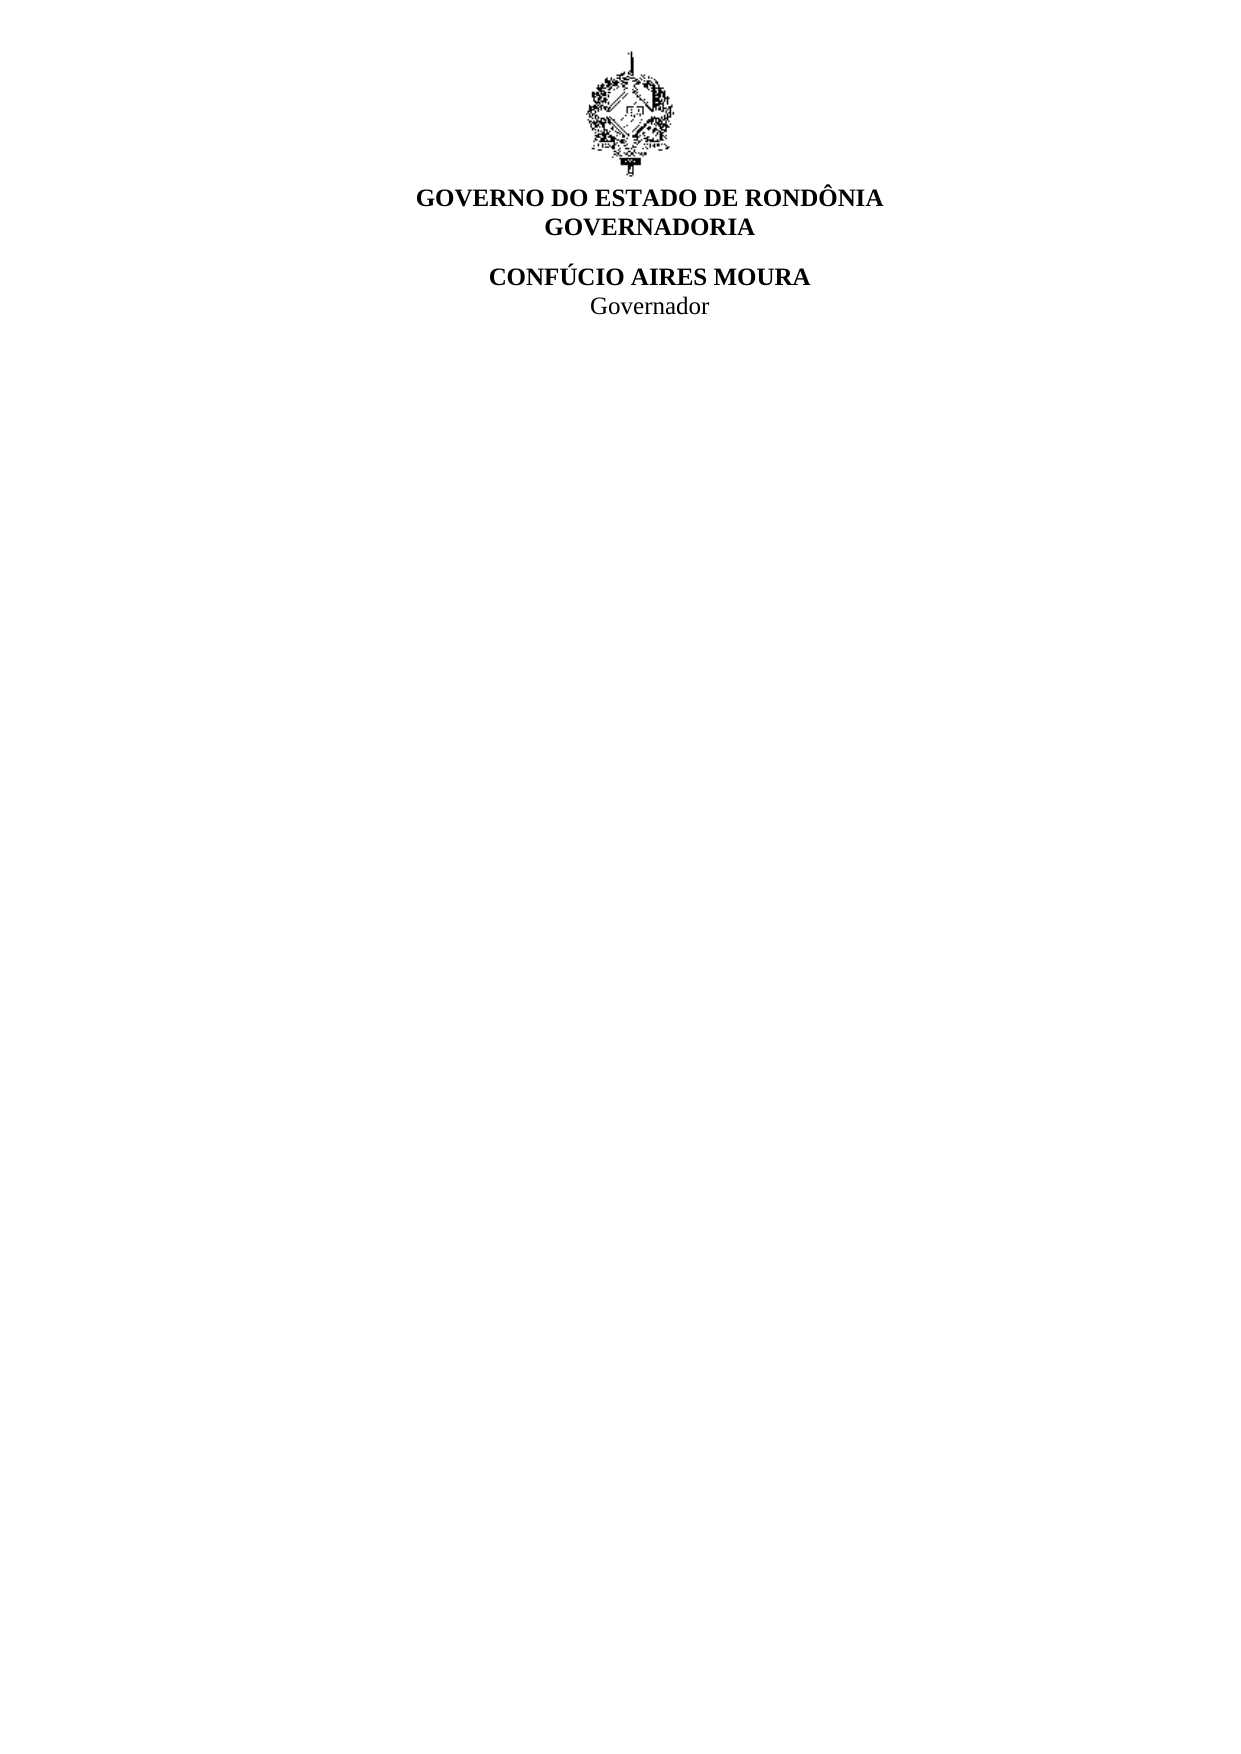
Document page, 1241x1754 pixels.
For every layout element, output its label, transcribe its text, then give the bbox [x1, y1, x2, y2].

text CONFÚCIO AIRES MOURA [118, 262, 1181, 291]
text Governador [118, 291, 1181, 319]
